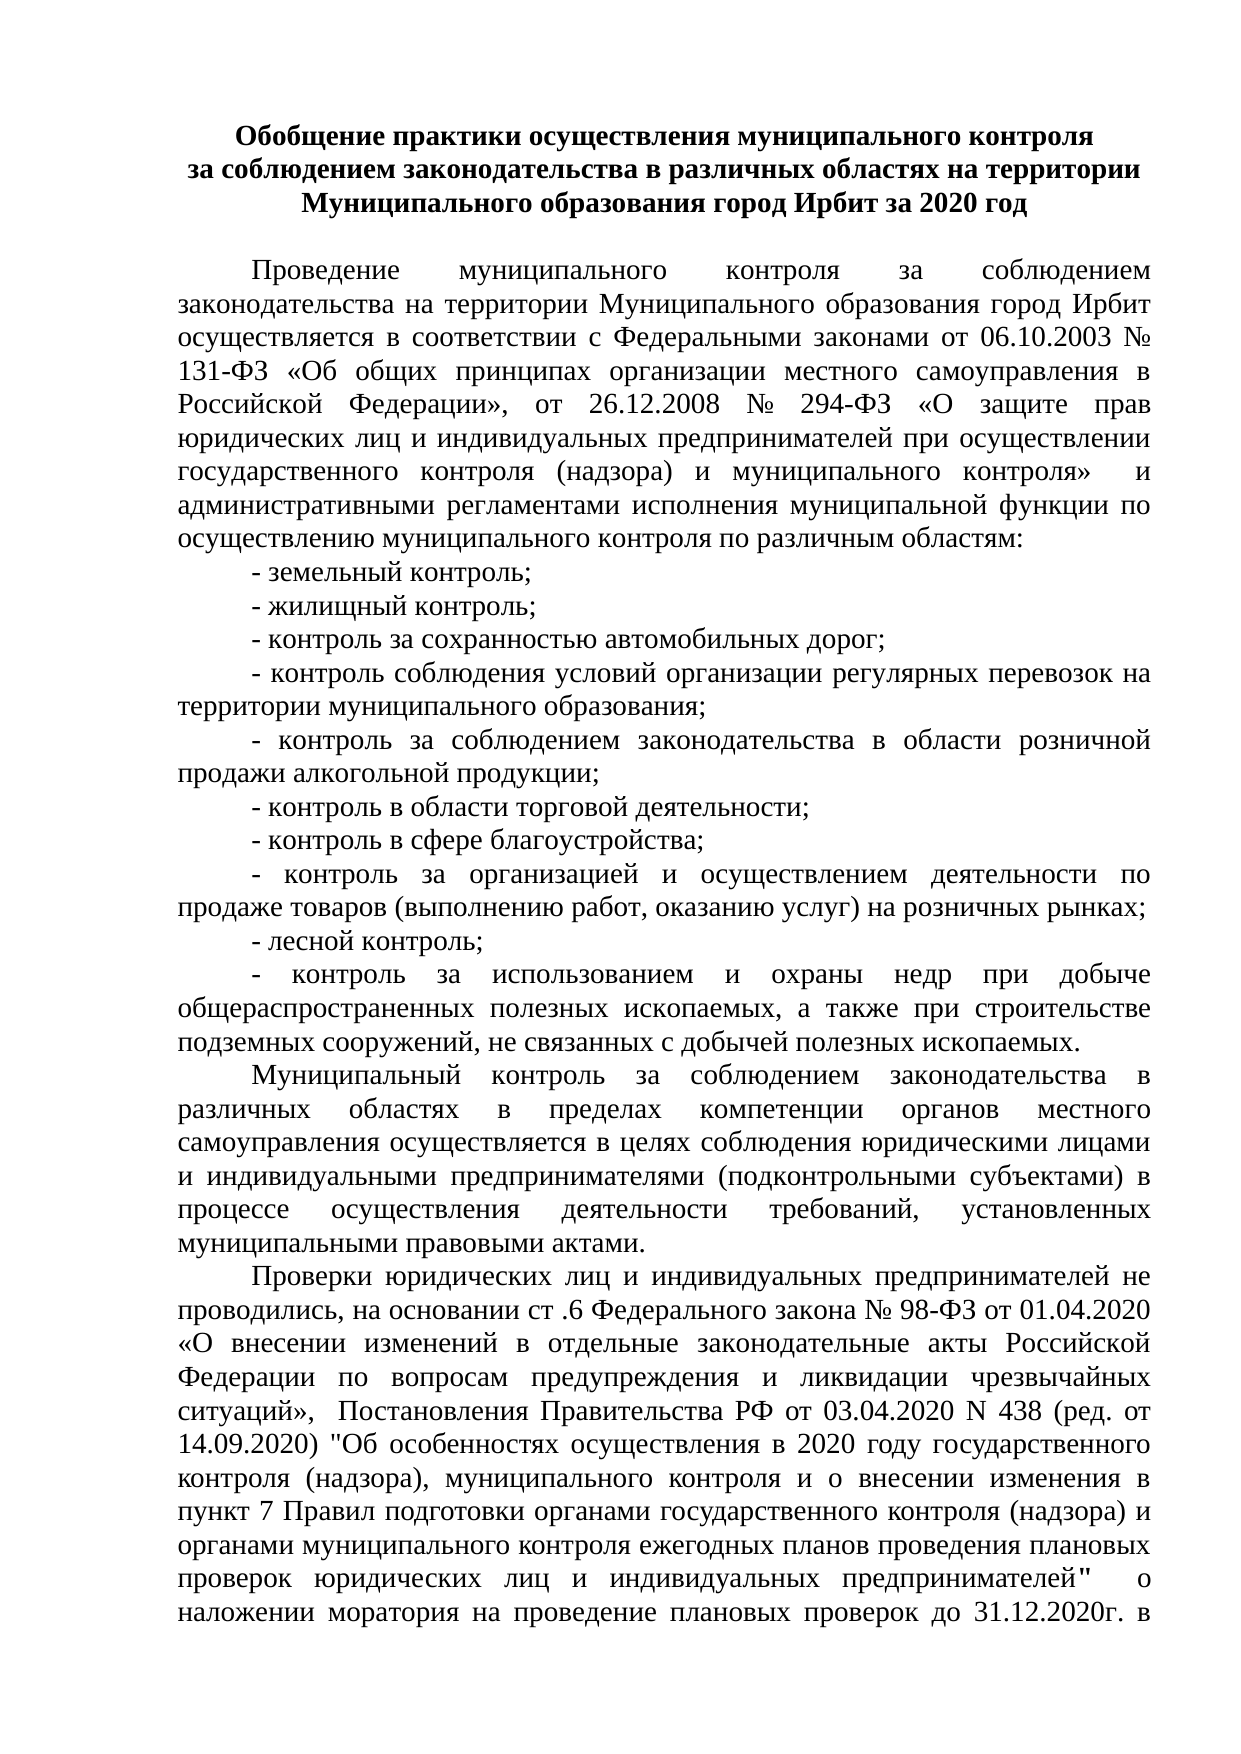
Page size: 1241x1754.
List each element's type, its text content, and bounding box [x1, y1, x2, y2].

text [177, 1258, 1152, 1627]
text Проведение муниципального контроля за соблюдением законодательства на территории Муниципального образования город Ирбит осуществляется в соответствии с Федеральными законами от 06.10.2003 № 131-ФЗ «Об общих принципах организации местного самоуправления в Российской Федерации», от 26.12.2008 № 294-ФЗ «О защите прав юридических лиц и индивидуальных предпринимателей при осуществлении государственного контроля (надзора) и муниципального контроля» и административными регламентами исполнения муниципальной функции по осуществлению муниципального контроля по различным областям: [177, 252, 1152, 554]
text - жилищный контроль; [177, 588, 1152, 621]
text - контроль за использованием и охраны недр при добыче общераспространенных полезных ископаемых, а также при строительстве подземных сооружений, не связанных с добычей полезных ископаемых. [177, 957, 1152, 1057]
text Муниципального образования город Ирбит за 2020 год [177, 185, 1152, 219]
text Муниципальный контроль за соблюдением законодательства в различных областях в пределах компетенции органов местного самоуправления осуществляется в целях соблюдения юридическими лицами и индивидуальными предпринимателями (подконтрольными субъектами) в процессе осуществления деятельности требований, установленных муниципальными правовыми актами. [177, 1057, 1152, 1258]
text - контроль в сфере благоустройства; [177, 822, 1152, 856]
text - контроль за организацией и осуществлением деятельности по продаже товаров (выполнению работ, оказанию услуг) на розничных рынках; [177, 856, 1152, 923]
text - лесной контроль; [177, 923, 1152, 957]
text за соблюдением законодательства в различных областях на территории [177, 152, 1152, 185]
text - контроль за соблюдением законодательства в области розничной продажи алкогольной продукции; [177, 722, 1152, 789]
text - контроль соблюдения условий организации регулярных перевозок на территории муниципального образования; [177, 655, 1152, 722]
text - контроль в области торговой деятельности; [177, 789, 1152, 822]
text - земельный контроль; [177, 554, 1152, 588]
text Обобщение практики осуществления муниципального контроля [177, 118, 1152, 152]
text - контроль за сохранностью автомобильных дорог; [177, 621, 1152, 655]
